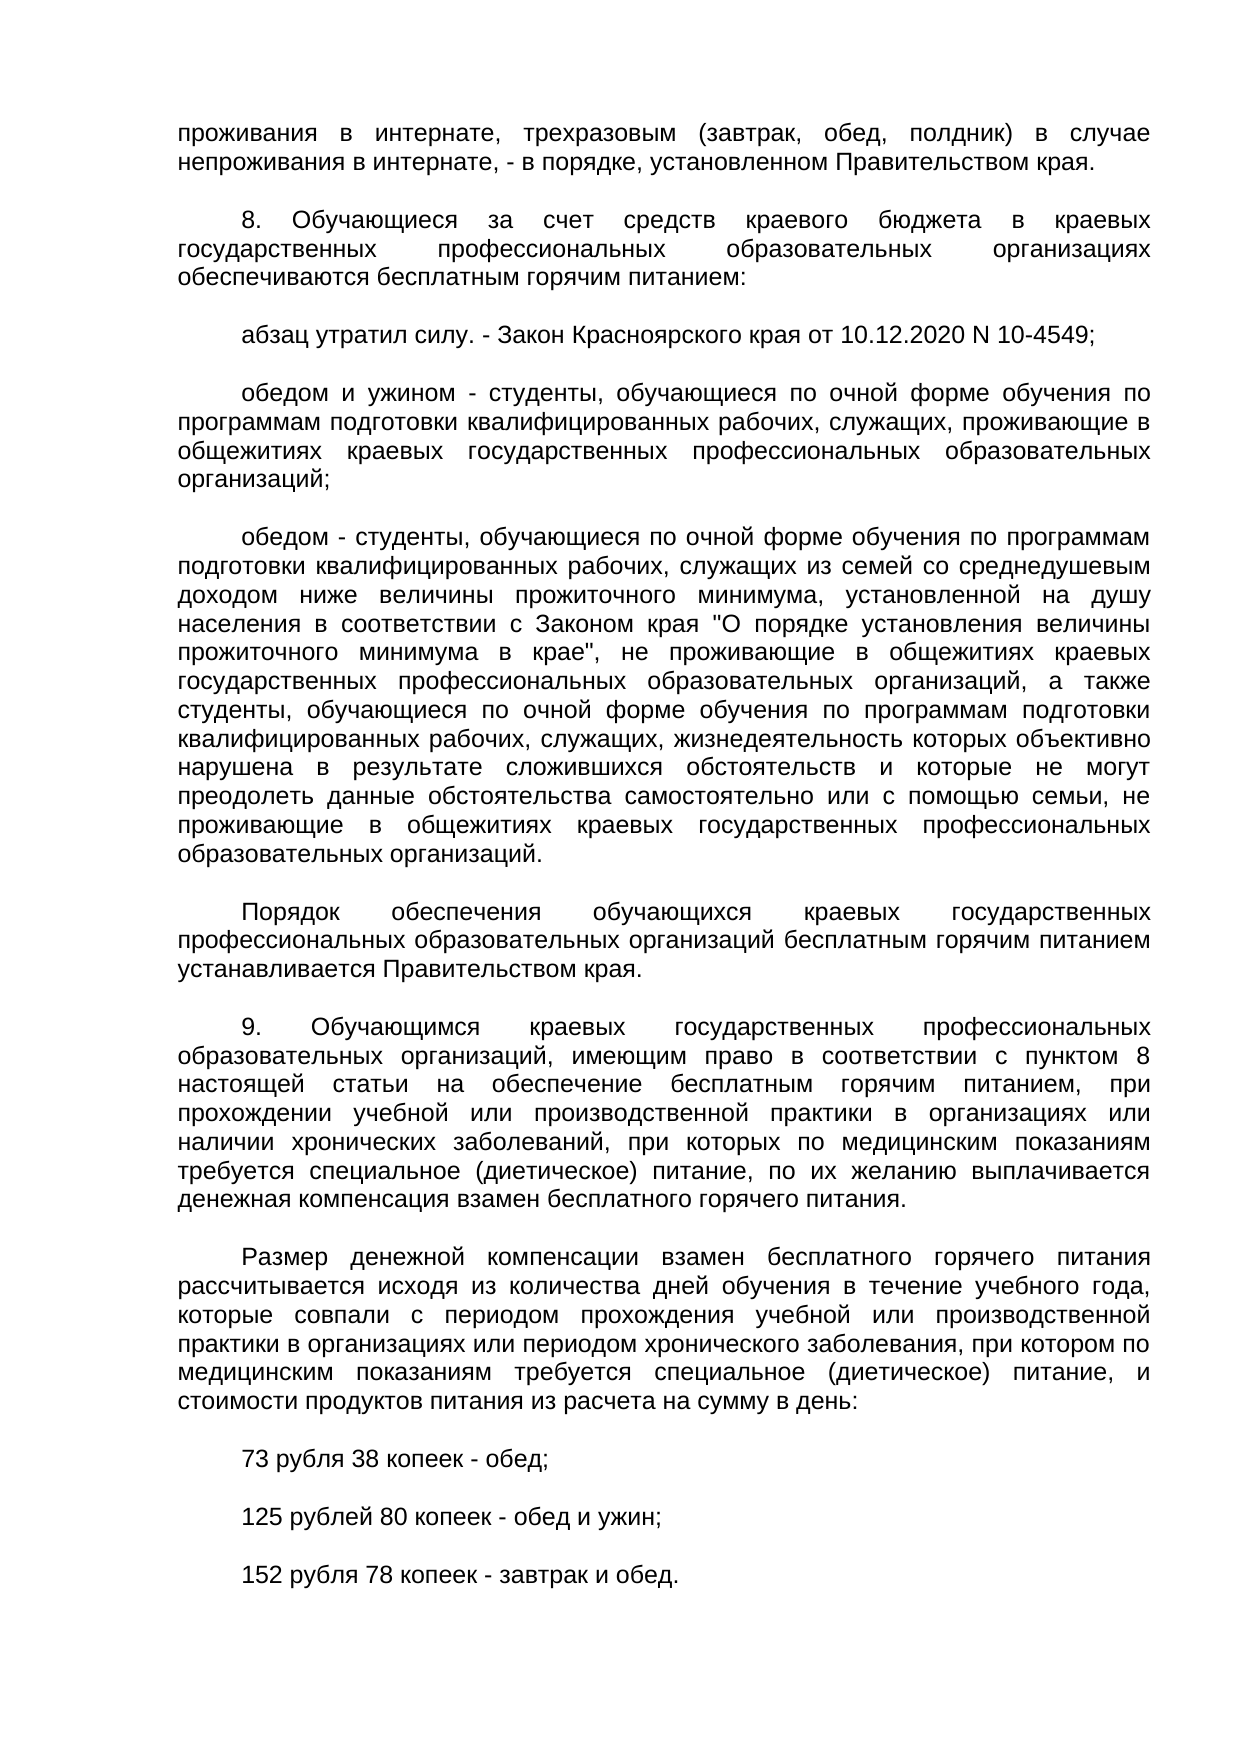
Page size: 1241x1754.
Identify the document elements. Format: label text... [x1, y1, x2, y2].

text 9. Обучающимся краевых государственных профессиональных образовательных организаций, имеющим право в соответствии с пунктом 8 настоящей статьи на обеспечение бесплатным горячим питанием, при прохождении учебной или производственной практики в организациях или наличии хронических заболеваний, при которых по медицинским показаниям требуется специальное (диетическое) питание, по их желанию выплачивается денежная компенсация взамен бесплатного горячего питания. [177, 1012, 1152, 1213]
text 8. Обучающиеся за счет средств краевого бюджета в краевых государственных профессиональных образовательных организациях обеспечиваются бесплатным горячим питанием: [177, 205, 1152, 291]
text 152 рубля 78 копеек - завтрак и обед. [177, 1560, 1152, 1588]
text абзац утратил силу. - Закон Красноярского края от 10.12.2020 N 10-4549; [177, 320, 1152, 349]
text 73 рубля 38 копеек - обед; [177, 1444, 1152, 1473]
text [177, 118, 1152, 176]
text Порядок обеспечения обучающихся краевых государственных профессиональных образовательных организаций бесплатным горячим питанием устанавливается Правительством края. [177, 896, 1152, 983]
text 125 рублей 80 копеек - обед и ужин; [177, 1502, 1152, 1531]
text обедом и ужином - студенты, обучающиеся по очной форме обучения по программам подготовки квалифицированных рабочих, служащих, проживающие в общежитиях краевых государственных профессиональных образовательных организаций; [177, 378, 1152, 493]
text Размер денежной компенсации взамен бесплатного горячего питания рассчитывается исходя из количества дней обучения в течение учебного года, которые совпали с периодом прохождения учебной или производственной практики в организациях или периодом хронического заболевания, при котором по медицинским показаниям требуется специальное (диетическое) питание, и стоимости продуктов питания из расчета на сумму в день: [177, 1242, 1152, 1415]
text обедом - студенты, обучающиеся по очной форме обучения по программам подготовки квалифицированных рабочих, служащих из семей со среднедушевым доходом ниже величины прожиточного минимума, установленной на душу населения в соответствии с Законом края "О порядке установления величины прожиточного минимума в крае", не проживающие в общежитиях краевых государственных профессиональных образовательных организаций, а также студенты, обучающиеся по очной форме обучения по программам подготовки квалифицированных рабочих, служащих, жизнедеятельность которых объективно нарушена в результате сложившихся обстоятельств и которые не могут преодолеть данные обстоятельства самостоятельно или с помощью семьи, не проживающие в общежитиях краевых государственных профессиональных образовательных организаций. [177, 522, 1152, 867]
